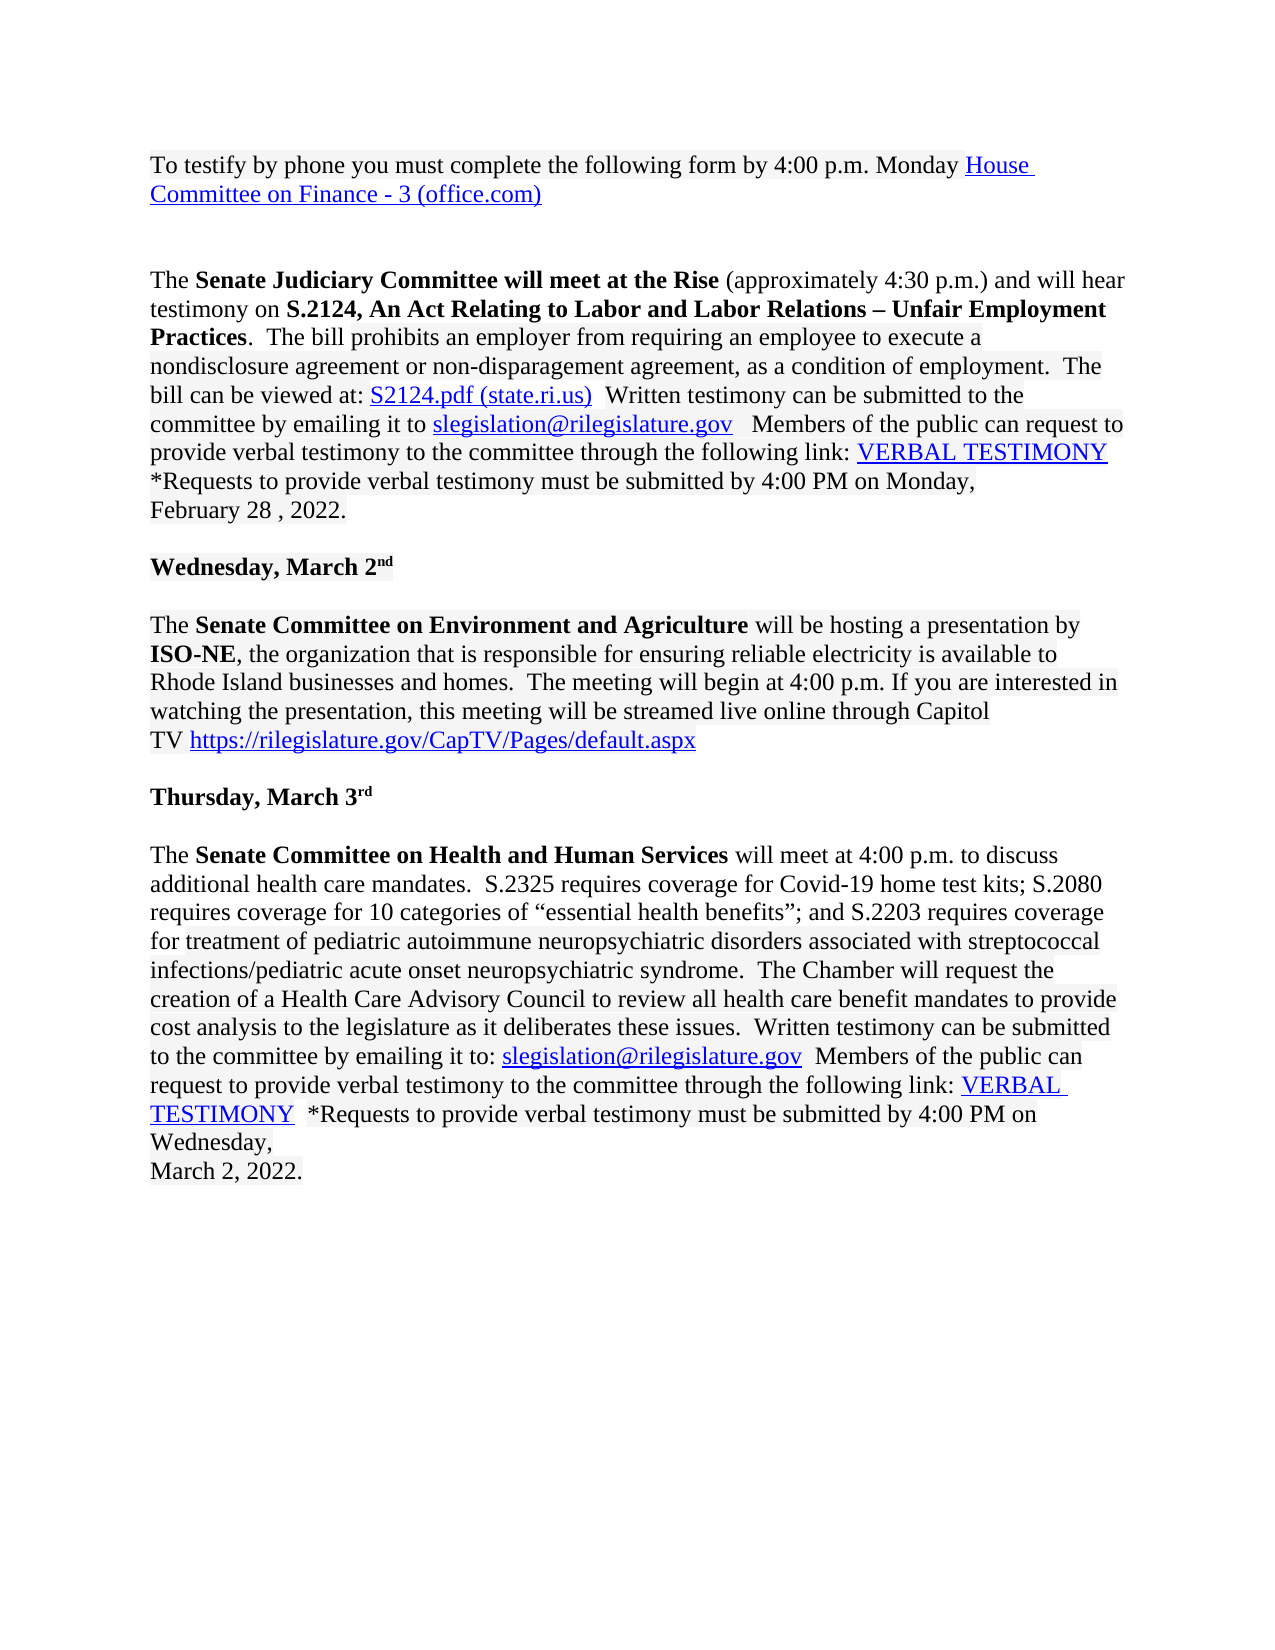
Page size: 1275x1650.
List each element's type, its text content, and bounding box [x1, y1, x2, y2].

text The Senate Committee on Health and Human Services will meet at 4:00 p.m. to discuss additional health care mandates. S.2325 requires coverage for Covid-19 home test kits; S.2080 requires coverage for 10 categories of “essential health benefits”; and S.2203 requires coverage for treatment of pediatric autoimmune neuropsychiatric disorders associated with streptococcal infections/pediatric acute onset neuropsychiatric syndrome. The Chamber will request the creation of a Health Care Advisory Council to review all health care benefit mandates to provide cost analysis to the legislature as it deliberates these issues. Written testimony can be submitted to the committee by emailing it to: slegislation@rilegislature.gov Members of the public can request to provide verbal testimony to the committee through the following link: VERBAL TESTIMONY *Requests to provide verbal testimony must be submitted by 4:00 PM on Wednesday, March 2, 2022. [150, 840, 1125, 1185]
text Wednesday, March 2nd [150, 552, 1125, 581]
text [150, 150, 1125, 207]
text Thursday, March 3rd [150, 782, 1125, 811]
text The Senate Judiciary Committee will meet at the Rise (approximately 4:30 p.m.) and will hear testimony on S.2124, An Act Relating to Labor and Labor Relations – Unfair Employment Practices. The bill prohibits an employer from requiring an employee to execute a nondisclosure agreement or non-disparagement agreement, as a condition of employment. The bill can be viewed at: S2124.pdf (state.ri.us) Written testimony can be submitted to the committee by emailing it to slegislation@rilegislature.gov Members of the public can request to provide verbal testimony to the committee through the following link: VERBAL TESTIMONY *Requests to provide verbal testimony must be submitted by 4:00 PM on Monday, February 28 , 2022. [150, 265, 1125, 524]
text The Senate Committee on Environment and Agriculture will be hosting a presentation by ISO-NE, the organization that is responsible for ensuring reliable electricity is available to Rhode Island businesses and homes. The meeting will begin at 4:00 p.m. If you are interested in watching the presentation, this meeting will be streamed live online through Capitol TV https://rilegislature.gov/CapTV/Pages/default.aspx [150, 610, 1125, 754]
